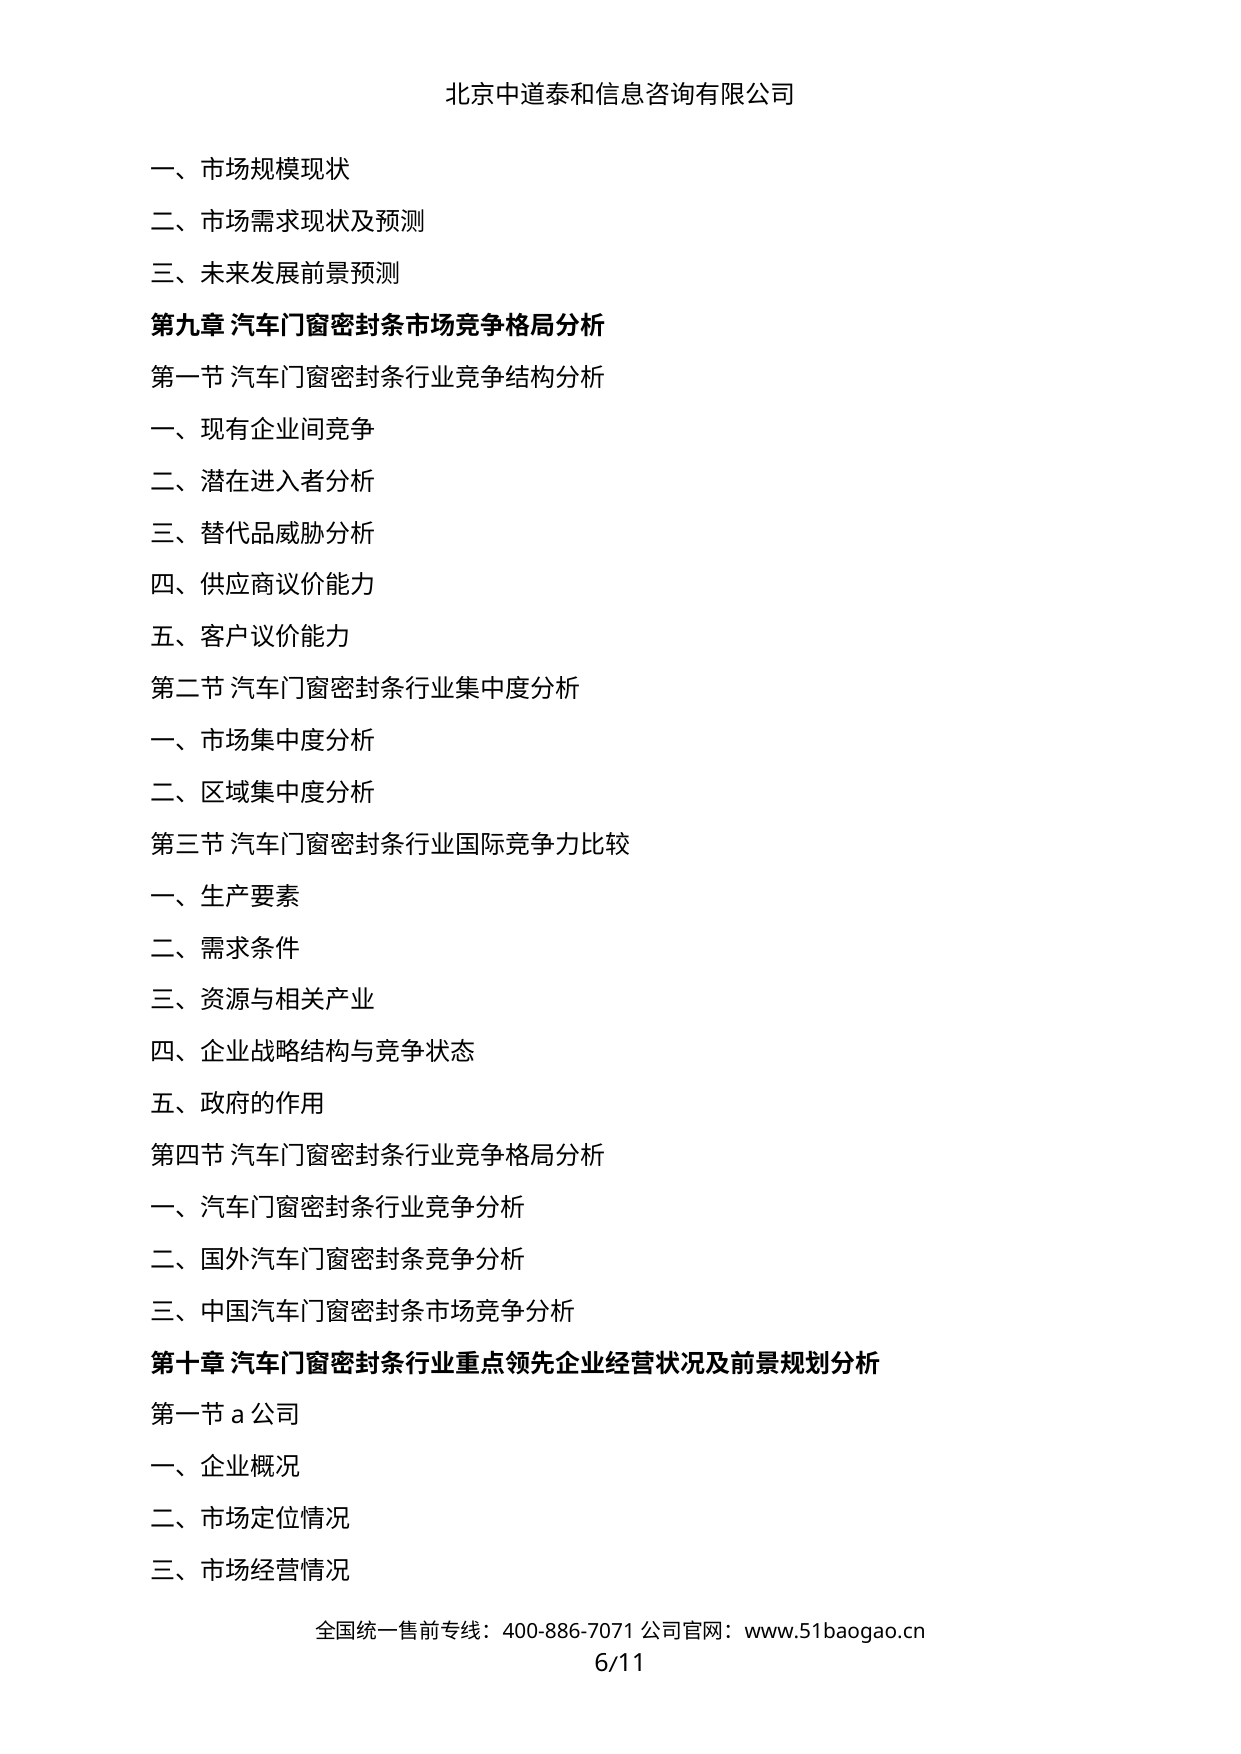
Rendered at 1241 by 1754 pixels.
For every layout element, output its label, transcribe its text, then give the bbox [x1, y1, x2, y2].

text 四、供应商议价能力 [150, 565, 1090, 601]
text 第一节 a公司 [150, 1395, 1090, 1431]
text 五、政府的作用 [150, 1084, 1090, 1120]
text 三、市场经营情况 [150, 1551, 1090, 1587]
text 第四节 汽车门窗密封条行业竞争格局分析 [150, 1136, 1090, 1172]
text 二、区域集中度分析 [150, 772, 1090, 809]
text 二、潜在进入者分析 [150, 461, 1090, 497]
text 三、中国汽车门窗密封条市场竞争分析 [150, 1291, 1090, 1327]
text 五、客户议价能力 [150, 617, 1090, 653]
text 第三节 汽车门窗密封条行业国际竞争力比较 [150, 824, 1090, 861]
text 一、市场规模现状 [150, 150, 1090, 186]
text 第十章 汽车门窗密封条行业重点领先企业经营状况及前景规划分析 [150, 1343, 1090, 1379]
text 二、市场定位情况 [150, 1499, 1090, 1535]
text 二、需求条件 [150, 928, 1090, 964]
text 一、市场集中度分析 [150, 721, 1090, 757]
text 一、现有企业间竞争 [150, 409, 1090, 446]
text 三、资源与相关产业 [150, 980, 1090, 1016]
text 第二节 汽车门窗密封条行业集中度分析 [150, 669, 1090, 705]
text 三、未来发展前景预测 [150, 254, 1090, 290]
text 第一节 汽车门窗密封条行业竞争结构分析 [150, 357, 1090, 394]
text 二、国外汽车门窗密封条竞争分析 [150, 1239, 1090, 1276]
text 一、汽车门窗密封条行业竞争分析 [150, 1187, 1090, 1224]
text 四、企业战略结构与竞争状态 [150, 1032, 1090, 1068]
text 一、生产要素 [150, 876, 1090, 912]
text 一、企业概况 [150, 1447, 1090, 1483]
text 第九章 汽车门窗密封条市场竞争格局分析 [150, 306, 1090, 342]
text 三、替代品威胁分析 [150, 513, 1090, 549]
text 二、市场需求现状及预测 [150, 202, 1090, 238]
